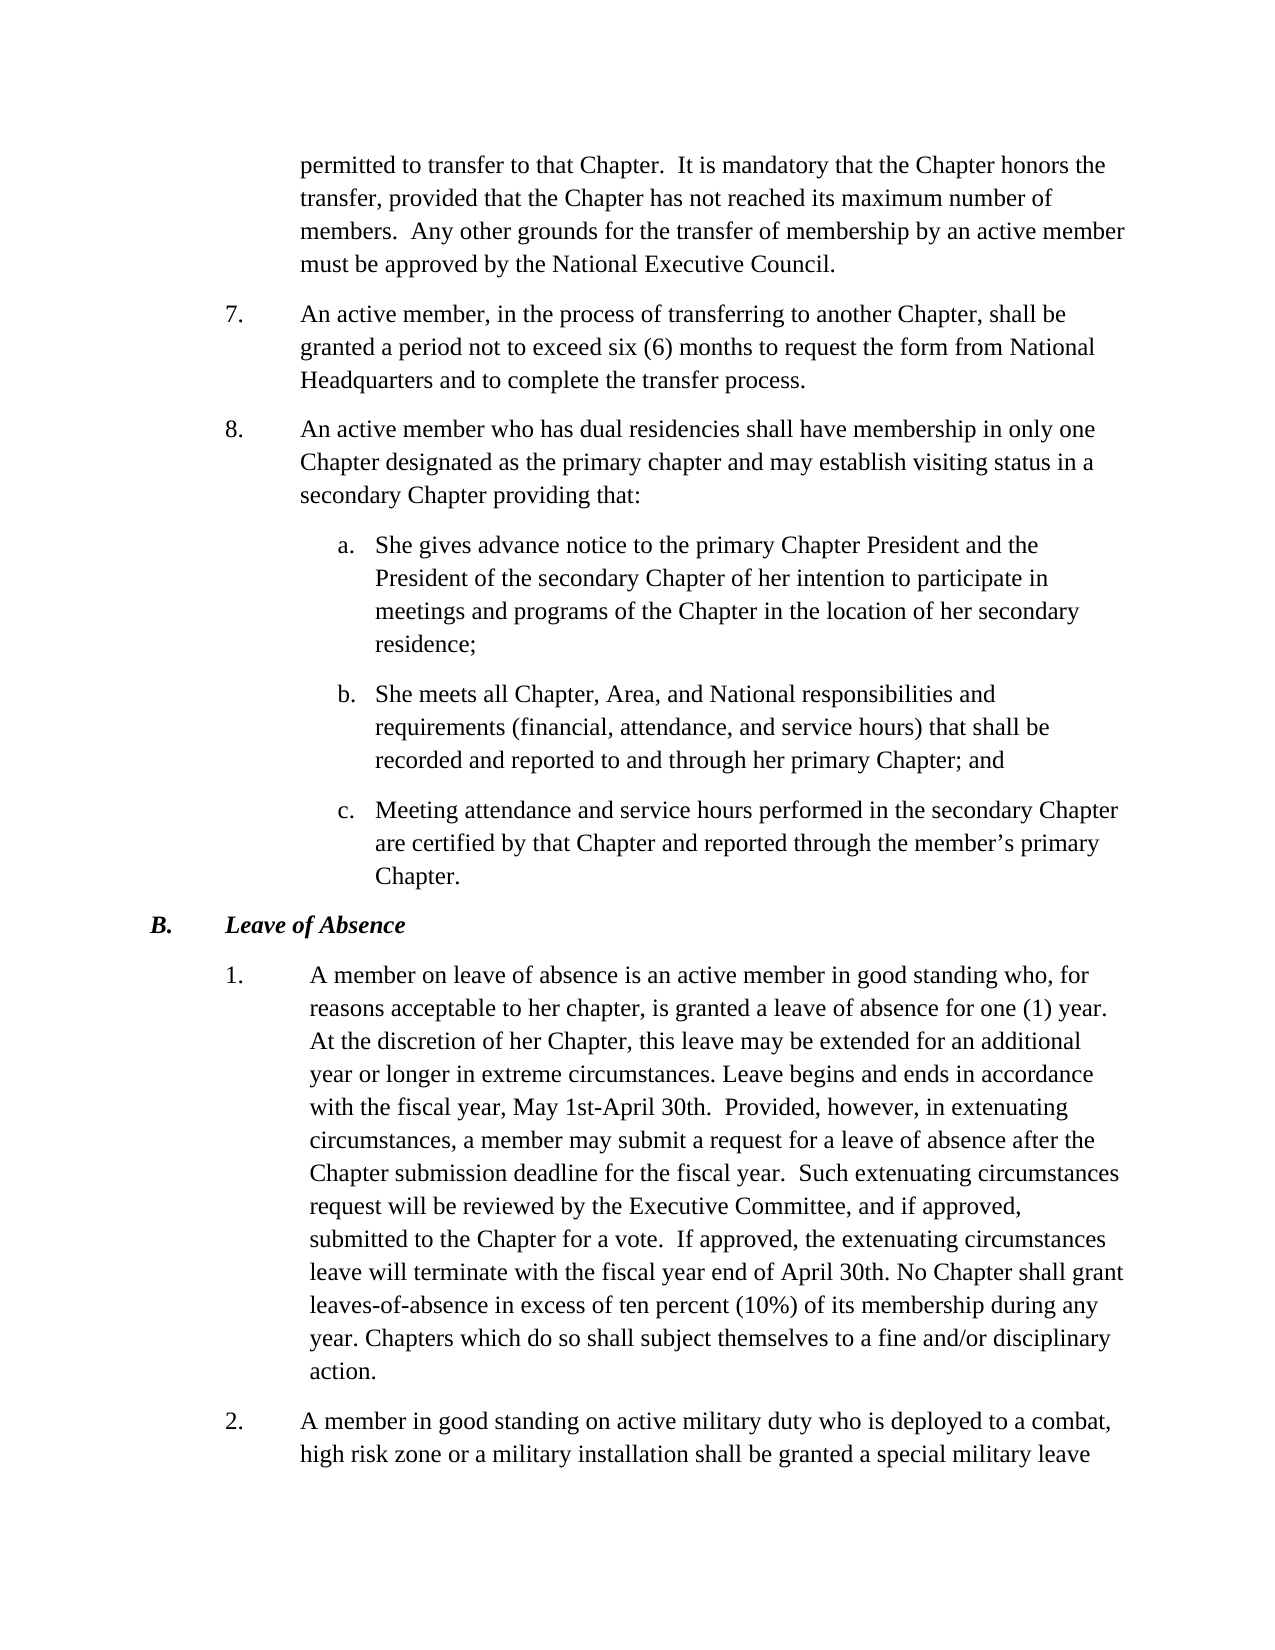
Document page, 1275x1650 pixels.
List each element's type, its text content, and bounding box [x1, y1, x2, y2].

text 1. A member on leave of absence is an active member in good standing who, for reasons acceptable to her chapter, is granted a leave of absence for one (1) year. At the discretion of her Chapter, this leave may be extended for an additional year or longer in extreme circumstances. Leave begins and ends in accordance with the fiscal year, May 1st-April 30th. Provided, however, in extenuating circumstances, a member may submit a request for a leave of absence after the Chapter submission deadline for the fiscal year. Such extenuating circumstances request will be reviewed by the Executive Committee, and if approved, submitted to the Chapter for a vote. If approved, the extenuating circumstances leave will terminate with the fiscal year end of April 30th. No Chapter shall grant leaves-of-absence in excess of ten percent (10%) of its membership during any year. Chapters which do so shall subject themselves to a fine and/or disciplinary action. [225, 960, 1125, 1385]
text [225, 150, 1125, 278]
text b. She meets all Chapter, Area, and National responsibilities and requirements (financial, attendance, and service hours) that shall be recorded and reported to and through her primary Chapter; and [337, 679, 1125, 774]
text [225, 1406, 1125, 1468]
text 7. An active member, in the process of transferring to another Chapter, shall be granted a period not to exceed six (6) months to request the form from National Headquarters and to complete the transfer process. [225, 299, 1125, 393]
text B. Leave of Absence [150, 910, 1125, 939]
text c. Meeting attendance and service hours performed in the secondary Chapter are certified by that Chapter and reported through the member’s primary Chapter. [337, 795, 1125, 889]
text a. She gives advance notice to the primary Chapter President and the President of the secondary Chapter of her intention to participate in meetings and programs of the Chapter in the location of her secondary residence; [337, 530, 1125, 658]
text 8. An active member who has dual residencies shall have membership in only one Chapter designated as the primary chapter and may establish visiting status in a secondary Chapter providing that: [225, 414, 1125, 509]
